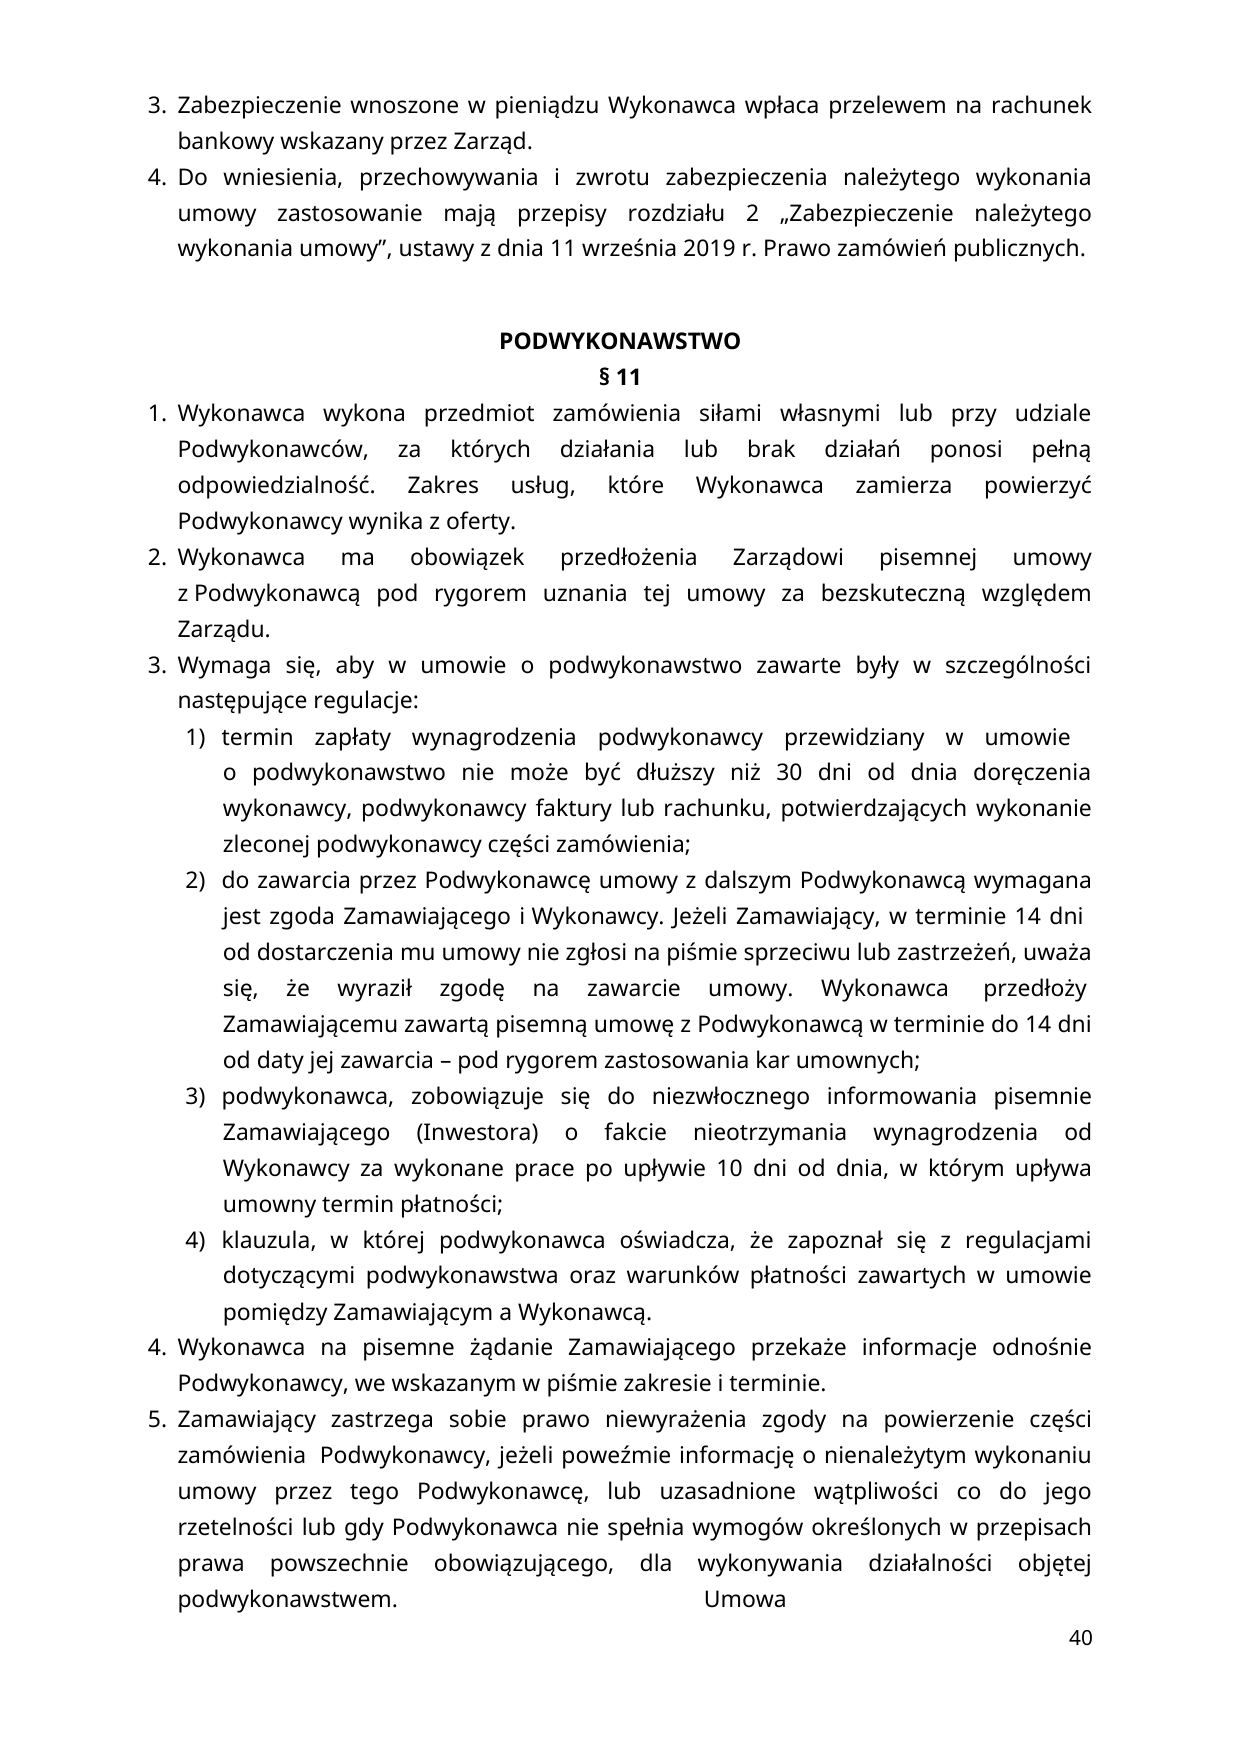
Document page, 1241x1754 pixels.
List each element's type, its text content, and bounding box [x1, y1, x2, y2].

text § 11 [148, 361, 1093, 392]
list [148, 1403, 1093, 1614]
list termin zapłaty wynagrodzenia podwykonawcy przewidziany w umowie o podwykonawstwo nie może być dłuższy niż 30 dni od dnia doręczenia wykonawcy, podwykonawcy faktury lub rachunku, potwierdzających wykonanie zleconej podwykonawcy części zamówienia; [185, 720, 1093, 859]
list Wykonawca ma obowiązek przedłożenia Zarządowi pisemnej umowy z Podwykonawcą pod rygorem uznania tej umowy za bezskuteczną względem Zarządu. [148, 541, 1093, 644]
text PODWYKONAWSTWO [148, 325, 1093, 356]
list Zabezpieczenie wnoszone w pieniądzu Wykonawca wpłaca przelewem na rachunek bankowy wskazany przez Zarząd. [148, 89, 1093, 156]
list do zawarcia przez Podwykonawcę umowy z dalszym Podwykonawcą wymagana jest zgoda Zamawiającego i Wykonawcy. Jeżeli Zamawiający, w terminie 14 dni od dostarczenia mu umowy nie zgłosi na piśmie sprzeciwu lub zastrzeżeń, uważa się, że wyraził zgodę na zawarcie umowy. Wykonawca przedłoży Zamawiającemu zawartą pisemną umowę z Podwykonawcą w terminie do 14 dni od daty jej zawarcia – pod rygorem zastosowania kar umownych; [185, 864, 1093, 1075]
list Wykonawca na pisemne żądanie Zamawiającego przekaże informacje odnośnie Podwykonawcy, we wskazanym w piśmie zakresie i terminie. [148, 1331, 1093, 1398]
list podwykonawca, zobowiązuje się do niezwłocznego informowania pisemnie Zamawiającego (Inwestora) o fakcie nieotrzymania wynagrodzenia od Wykonawcy za wykonane prace po upływie 10 dni od dnia, w którym upływa umowny termin płatności; [185, 1080, 1093, 1219]
list Wykonawca wykona przedmiot zamówienia siłami własnymi lub przy udziale Podwykonawców, za których działania lub brak działań ponosi pełną odpowiedzialność. Zakres usług, które Wykonawca zamierza powierzyć Podwykonawcy wynika z oferty. [148, 397, 1093, 536]
list Do wniesienia, przechowywania i zwrotu zabezpieczenia należytego wykonania umowy zastosowanie mają przepisy rozdziału 2 „Zabezpieczenie należytego wykonania umowy”, ustawy z dnia 11 września 2019 r. Prawo zamówień publicznych. [148, 161, 1093, 264]
list klauzula, w której podwykonawca oświadcza, że zapoznał się z regulacjami dotyczącymi podwykonawstwa oraz warunków płatności zawartych w umowie pomiędzy Zamawiającym a Wykonawcą. [185, 1223, 1093, 1327]
list Wymaga się, aby w umowie o podwykonawstwo zawarte były w szczególności następujące regulacje: [148, 648, 1093, 716]
